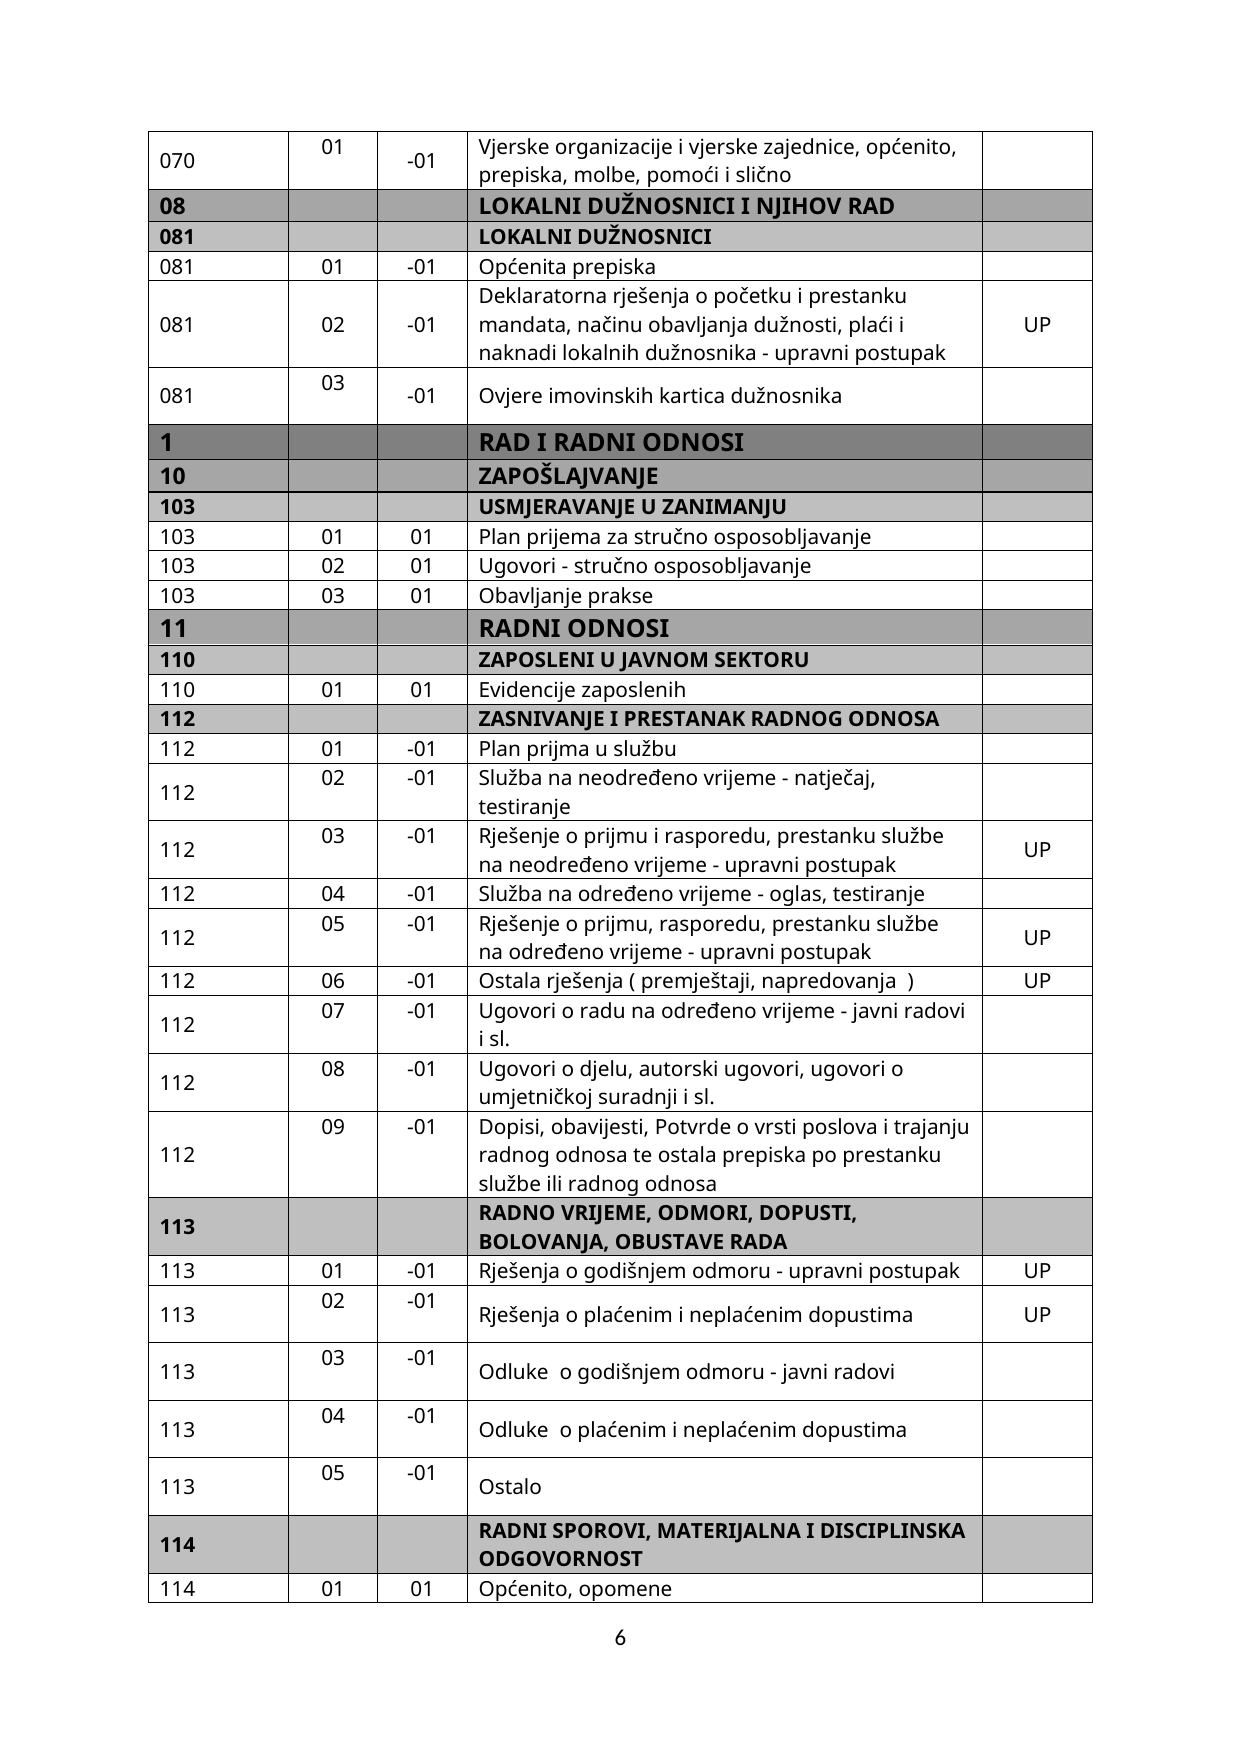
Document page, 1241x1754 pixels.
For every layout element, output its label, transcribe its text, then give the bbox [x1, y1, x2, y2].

table_cell Općenito, opomene [468, 1574, 982, 1602]
table_cell -01 [378, 1343, 467, 1400]
table_cell [983, 1198, 1092, 1255]
table_cell 01 [378, 675, 467, 703]
table_cell -01 [378, 879, 467, 908]
table_cell 02 [289, 281, 377, 367]
table_cell 113 [149, 1343, 288, 1400]
table_cell UP [983, 281, 1092, 367]
table_cell -01 [378, 764, 467, 820]
table_cell -01 [378, 1286, 467, 1342]
table_cell [378, 705, 467, 733]
table_cell 112 [149, 909, 288, 966]
table_cell 112 [149, 734, 288, 762]
table_cell [983, 1458, 1092, 1515]
table_cell 081 [149, 222, 288, 251]
table_cell [983, 368, 1092, 424]
table_cell [983, 252, 1092, 280]
table_cell [983, 675, 1092, 703]
table_cell [983, 425, 1092, 459]
table_cell UP [983, 967, 1092, 995]
table_cell Služba na određeno vrijeme - oglas, testiranje [468, 879, 982, 908]
table_cell [289, 646, 377, 674]
table_cell [983, 646, 1092, 674]
table_cell [983, 132, 1092, 189]
table_cell [289, 190, 377, 221]
table_cell [983, 1574, 1092, 1602]
table_cell 110 [149, 675, 288, 703]
table_cell 112 [149, 996, 288, 1053]
table_cell 070 [149, 132, 288, 189]
table_cell -01 [378, 132, 467, 189]
table_cell 04 [289, 1401, 377, 1457]
table_cell [378, 460, 467, 491]
table_cell Deklaratorna rješenja o početku i prestanku mandata, načinu obavljanja dužnosti, plaći i naknadi lokalnih dužnosnika - upravni postupak [468, 281, 982, 367]
table_cell -01 [378, 1054, 467, 1111]
table_cell 08 [289, 1054, 377, 1111]
table_cell 02 [289, 551, 377, 580]
table_cell [983, 190, 1092, 221]
table_cell [983, 522, 1092, 550]
table_cell Rješenja o plaćenim i neplaćenim dopustima [468, 1286, 982, 1342]
table_cell 06 [289, 967, 377, 995]
table_cell Vjerske organizacije i vjerske zajednice, općenito, prepiska, molbe, pomoći i slično [468, 132, 982, 189]
table_cell 081 [149, 281, 288, 367]
table_cell Evidencije zaposlenih [468, 675, 982, 703]
table_cell [378, 1516, 467, 1573]
table_cell 114 [149, 1516, 288, 1573]
table_cell -01 [378, 1458, 467, 1515]
table_cell -01 [378, 967, 467, 995]
table_cell 114 [149, 1574, 288, 1602]
table_cell 081 [149, 252, 288, 280]
table_cell [378, 425, 467, 459]
table_cell [378, 1198, 467, 1255]
table_cell 110 [149, 646, 288, 674]
table_cell [983, 1112, 1092, 1197]
table_cell 01 [378, 551, 467, 580]
table_cell -01 [378, 252, 467, 280]
table_cell 01 [289, 734, 377, 762]
table_cell 113 [149, 1256, 288, 1285]
table_cell 01 [289, 1574, 377, 1602]
table_cell [289, 1516, 377, 1573]
table_cell Odluke o godišnjem odmoru - javni radovi [468, 1343, 982, 1400]
table_cell 01 [289, 675, 377, 703]
table_cell Odluke o plaćenim i neplaćenim dopustima [468, 1401, 982, 1457]
table_cell [289, 425, 377, 459]
table_cell 112 [149, 967, 288, 995]
table_cell 112 [149, 879, 288, 908]
table_cell 03 [289, 581, 377, 609]
table_cell Rješenja o godišnjem odmoru - upravni postupak [468, 1256, 982, 1285]
table_cell [983, 551, 1092, 580]
table_cell Općenita prepiska [468, 252, 982, 280]
table_cell -01 [378, 368, 467, 424]
table_cell 01 [289, 252, 377, 280]
table_cell 02 [289, 764, 377, 820]
table_cell -01 [378, 996, 467, 1053]
table_cell RADNI ODNOSI [468, 610, 982, 644]
table_cell 01 [289, 1256, 377, 1285]
table_cell [378, 493, 467, 521]
table_cell [983, 996, 1092, 1053]
table_cell 081 [149, 368, 288, 424]
table_cell Ovjere imovinskih kartica dužnosnika [468, 368, 982, 424]
table_cell 113 [149, 1458, 288, 1515]
table_cell -01 [378, 281, 467, 367]
table_cell UP [983, 909, 1092, 966]
table_cell 03 [289, 1343, 377, 1400]
table_cell [983, 460, 1092, 491]
table_cell ZASNIVANJE I PRESTANAK RADNOG ODNOSA [468, 705, 982, 733]
table_cell 07 [289, 996, 377, 1053]
table_cell [289, 1198, 377, 1255]
table_cell -01 [378, 1256, 467, 1285]
table_cell 05 [289, 1458, 377, 1515]
table_cell [983, 493, 1092, 521]
table_cell Dopisi, obavijesti, Potvrde o vrsti poslova i trajanju radnog odnosa te ostala prepiska po prestanku službe ili radnog odnosa [468, 1112, 982, 1197]
table_cell 02 [289, 1286, 377, 1342]
table_cell [983, 1343, 1092, 1400]
table_cell 11 [149, 610, 288, 644]
table_cell 01 [378, 581, 467, 609]
table_cell Ugovori - stručno osposobljavanje [468, 551, 982, 580]
table_cell Služba na neodređeno vrijeme - natječaj, testiranje [468, 764, 982, 820]
table_cell 113 [149, 1286, 288, 1342]
table_cell [983, 1054, 1092, 1111]
table_cell 112 [149, 764, 288, 820]
table_cell [983, 222, 1092, 251]
table_cell [378, 222, 467, 251]
table_cell 103 [149, 581, 288, 609]
table_cell 01 [378, 522, 467, 550]
table_cell 103 [149, 493, 288, 521]
table_cell LOKALNI DUŽNOSNICI [468, 222, 982, 251]
table_cell -01 [378, 909, 467, 966]
table_cell 03 [289, 821, 377, 878]
table_cell 112 [149, 1112, 288, 1197]
table_cell 113 [149, 1401, 288, 1457]
table_cell UP [983, 1286, 1092, 1342]
table_cell Obavljanje prakse [468, 581, 982, 609]
table_cell [983, 879, 1092, 908]
table_cell 112 [149, 1054, 288, 1111]
table_cell -01 [378, 1401, 467, 1457]
table_cell -01 [378, 734, 467, 762]
table_cell RADNI SPOROVI, MATERIJALNA I DISCIPLINSKA ODGOVORNOST [468, 1516, 982, 1573]
table_cell -01 [378, 1112, 467, 1197]
table_cell [983, 610, 1092, 644]
table_cell 112 [149, 705, 288, 733]
table_cell Ugovori o djelu, autorski ugovori, ugovori o umjetničkoj suradnji i sl. [468, 1054, 982, 1111]
table_cell UP [983, 1256, 1092, 1285]
table_cell RADNO VRIJEME, ODMORI, DOPUSTI, BOLOVANJA, OBUSTAVE RADA [468, 1198, 982, 1255]
table_cell [289, 222, 377, 251]
table_cell [289, 493, 377, 521]
table_cell 08 [149, 190, 288, 221]
table_cell [983, 1516, 1092, 1573]
table_cell [983, 734, 1092, 762]
table_cell [378, 646, 467, 674]
table_cell -01 [378, 821, 467, 878]
table_cell [289, 705, 377, 733]
table_cell Rješenje o prijmu, rasporedu, prestanku službe na određeno vrijeme - upravni postupak [468, 909, 982, 966]
table_cell Plan prijema za stručno osposobljavanje [468, 522, 982, 550]
table_cell Ugovori o radu na određeno vrijeme - javni radovi i sl. [468, 996, 982, 1053]
table_cell [983, 764, 1092, 820]
table_cell [378, 610, 467, 644]
table_cell 03 [289, 368, 377, 424]
table_cell Rješenje o prijmu i rasporedu, prestanku službe na neodređeno vrijeme - upravni postupak [468, 821, 982, 878]
table_cell [983, 581, 1092, 609]
table_cell ZAPOSLENI U JAVNOM SEKTORU [468, 646, 982, 674]
table_cell 1 [149, 425, 288, 459]
table_cell [983, 1401, 1092, 1457]
table_cell USMJERAVANJE U ZANIMANJU [468, 493, 982, 521]
table_cell Ostala rješenja ( premještaji, napredovanja ) [468, 967, 982, 995]
table_cell [289, 610, 377, 644]
table_cell 01 [378, 1574, 467, 1602]
table_cell Ostalo [468, 1458, 982, 1515]
table_cell 04 [289, 879, 377, 908]
table_cell 103 [149, 551, 288, 580]
table_cell 113 [149, 1198, 288, 1255]
table_cell 05 [289, 909, 377, 966]
table_cell ZAPOŠLAJVANJE [468, 460, 982, 491]
table_cell LOKALNI DUŽNOSNICI I NJIHOV RAD [468, 190, 982, 221]
table_cell [983, 705, 1092, 733]
table_cell RAD I RADNI ODNOSI [468, 425, 982, 459]
table_cell 103 [149, 522, 288, 550]
table_cell UP [983, 821, 1092, 878]
table_cell 01 [289, 132, 377, 189]
table_cell 10 [149, 460, 288, 491]
table_cell [378, 190, 467, 221]
table_cell [289, 460, 377, 491]
table_cell Plan prijma u službu [468, 734, 982, 762]
table_cell 112 [149, 821, 288, 878]
table_cell 01 [289, 522, 377, 550]
table_cell 09 [289, 1112, 377, 1197]
